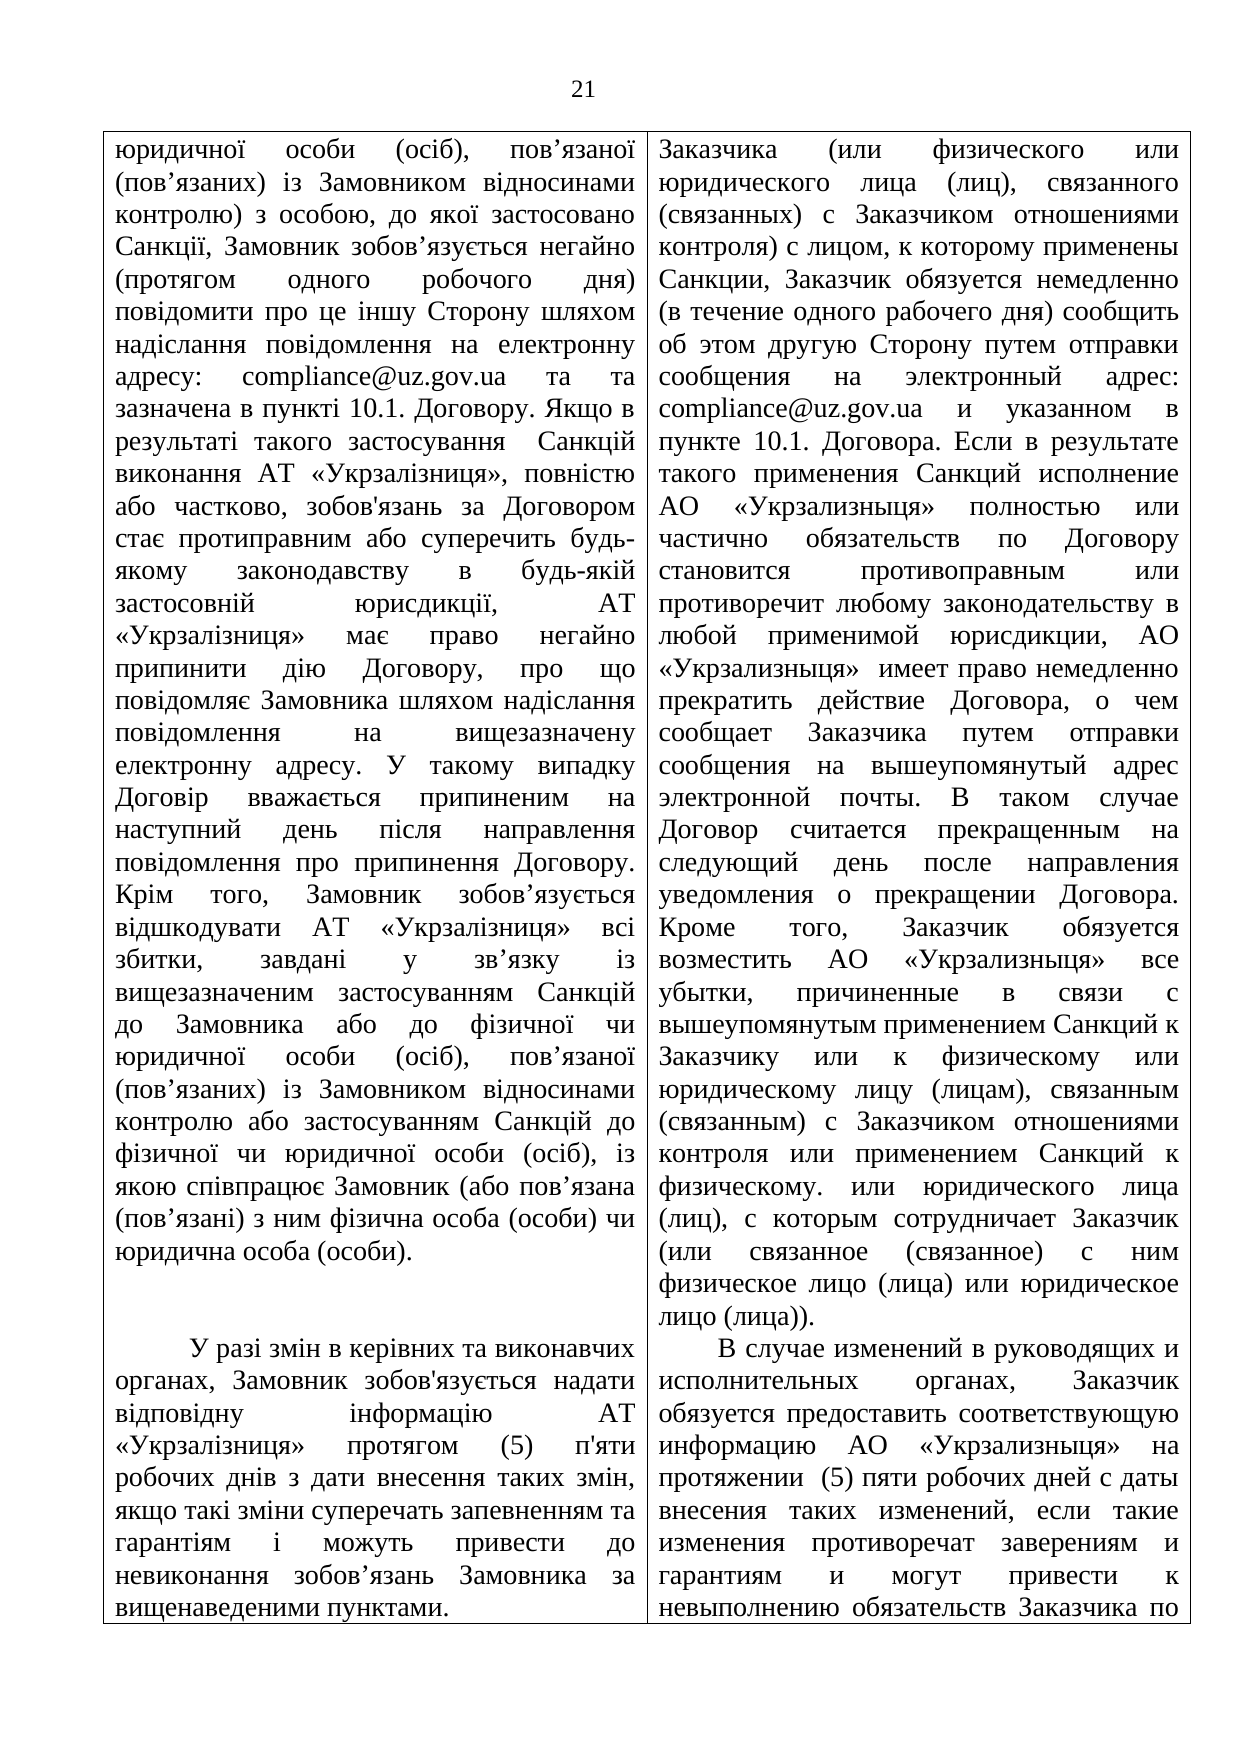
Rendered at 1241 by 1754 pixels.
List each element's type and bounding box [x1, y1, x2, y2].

table_header [104, 132, 647, 1622]
table_header [648, 132, 1190, 1622]
